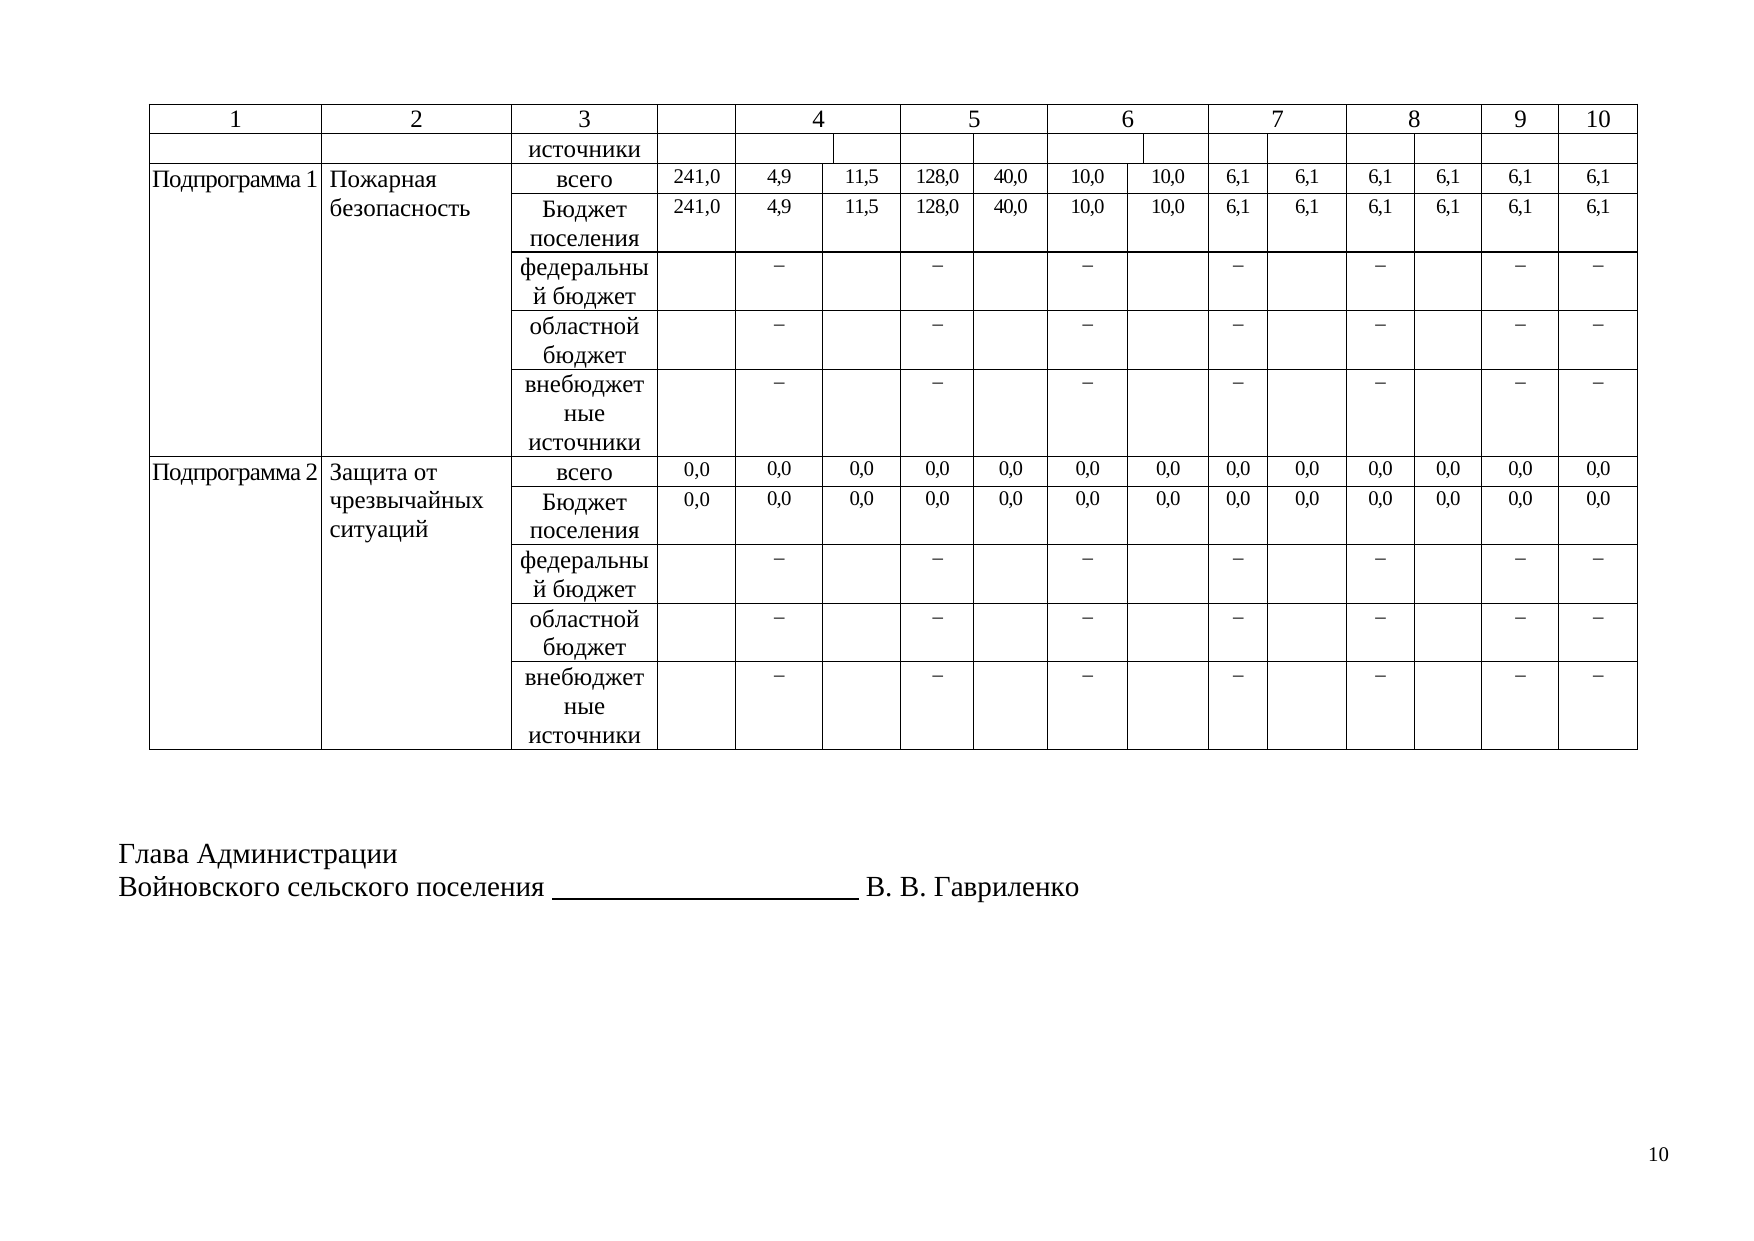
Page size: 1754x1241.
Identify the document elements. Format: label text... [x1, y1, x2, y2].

table_cell [1415, 134, 1481, 163]
table_cell – [1559, 604, 1637, 661]
table_cell – [736, 604, 822, 661]
table_cell 6,1 [1482, 194, 1558, 251]
table_cell – [736, 545, 822, 603]
table_header 6 [1048, 105, 1208, 133]
table_cell [974, 662, 1047, 748]
table_cell Пожарная безопасность [322, 164, 511, 456]
table_cell 10,0 [1048, 164, 1127, 193]
table_cell – [736, 370, 822, 456]
table_cell – [1482, 253, 1558, 310]
table_cell – [901, 253, 973, 310]
table_cell – [736, 662, 822, 748]
table_header 1 [150, 105, 321, 133]
table_cell – [1209, 545, 1267, 603]
table_cell – [901, 545, 973, 603]
table_cell [658, 253, 735, 310]
table_cell 6,1 [1559, 164, 1637, 193]
table_cell – [1482, 604, 1558, 661]
table_cell 0,0 [974, 457, 1047, 486]
table_cell – [736, 253, 822, 310]
table_cell – [1209, 604, 1267, 661]
table_cell 0,0 [1347, 457, 1414, 486]
table_cell Подпрограмма 1 [150, 164, 321, 456]
table_cell [1268, 370, 1346, 456]
table_cell [1415, 370, 1481, 456]
table_cell 0,0 [658, 457, 735, 486]
table_cell [1144, 134, 1208, 163]
table_header 8 [1347, 105, 1481, 133]
table_header 7 [1209, 105, 1346, 133]
table_cell [974, 545, 1047, 603]
table_cell [1415, 604, 1481, 661]
table_cell [974, 604, 1047, 661]
table_cell – [1559, 311, 1637, 368]
table_cell [658, 370, 735, 456]
table_cell – [901, 604, 973, 661]
table_cell 0,0 [823, 457, 900, 486]
table_cell 40,0 [974, 164, 1047, 193]
table_cell – [1048, 545, 1127, 603]
text Войновского сельского поселения В. В. Гавриленко [118, 869, 1668, 903]
table_cell – [1347, 134, 1414, 163]
table_cell 128,0 [901, 194, 973, 251]
table_cell 0,0 [1048, 457, 1127, 486]
table_cell – [1482, 545, 1558, 603]
table_cell всего [512, 164, 657, 193]
table_cell – [1209, 370, 1267, 456]
table_cell - [658, 134, 735, 163]
table_cell [823, 370, 900, 456]
table_cell – [1048, 134, 1143, 163]
table_cell внебюджетные источники [512, 134, 657, 163]
table_cell 241,0 [658, 164, 735, 193]
table_cell Защита от чрезвычайных ситуаций [322, 457, 511, 748]
table_cell внебюджетные источники [512, 662, 657, 748]
table_cell 40,0 [974, 194, 1047, 251]
table_cell [658, 604, 735, 661]
table_cell – [901, 311, 973, 368]
table_cell [658, 662, 735, 748]
table_cell [974, 134, 1047, 163]
table_cell 0,0 [1347, 487, 1414, 544]
table_header 3 [512, 105, 657, 133]
table_header 4 [736, 105, 900, 133]
table_header [658, 105, 735, 133]
table_cell [1415, 311, 1481, 368]
table_cell внебюджетные источники [512, 370, 657, 456]
table_cell 128,0 [901, 164, 973, 193]
table_cell – [1347, 662, 1414, 748]
table_cell [834, 134, 900, 163]
table_cell – [1209, 253, 1267, 310]
table_cell 6,1 [1415, 164, 1481, 193]
table_cell [1268, 311, 1346, 368]
table_cell 0,0 [1415, 457, 1481, 486]
table_cell 0,0 [1268, 487, 1346, 544]
table_cell – [1559, 662, 1637, 748]
table_cell 0,0 [1209, 457, 1267, 486]
table_cell – [1048, 311, 1127, 368]
table_cell – [901, 134, 973, 163]
table_cell – [1559, 253, 1637, 310]
table_cell – [1559, 134, 1637, 163]
table_cell Бюджет поселения [512, 487, 657, 544]
table_cell 6,1 [1268, 194, 1346, 251]
table_cell 0,0 [736, 457, 822, 486]
table_cell [823, 311, 900, 368]
table_cell 0,0 [1209, 487, 1267, 544]
table_cell – [1209, 311, 1267, 368]
table_cell 241,0 [658, 194, 735, 251]
table_header 2 [322, 105, 511, 133]
table_cell 0,0 [1482, 487, 1558, 544]
table_cell [823, 662, 900, 748]
table_cell – [1482, 311, 1558, 368]
table_cell 0,0 [1415, 487, 1481, 544]
table_cell – [1482, 370, 1558, 456]
table_cell 10,0 [1128, 164, 1208, 193]
table_cell 4,9 [736, 164, 822, 193]
table_cell 10,0 [1128, 194, 1208, 251]
table_header 5 [901, 105, 1047, 133]
table_cell [1415, 253, 1481, 310]
table_cell федеральный бюджет [512, 545, 657, 603]
table_cell [823, 253, 900, 310]
table_cell – [1048, 253, 1127, 310]
table_cell 0,0 [1128, 487, 1208, 544]
table_cell – [1048, 370, 1127, 456]
table_cell 0,0 [658, 487, 735, 544]
table_cell [1415, 545, 1481, 603]
table_cell – [1048, 604, 1127, 661]
table_cell [1128, 662, 1208, 748]
table_cell [974, 253, 1047, 310]
table_cell Подпрограмма 2 [150, 457, 321, 748]
table_cell [1268, 253, 1346, 310]
table_cell [1268, 662, 1346, 748]
table_cell [974, 311, 1047, 368]
table_cell – [1209, 134, 1267, 163]
table_cell [1128, 311, 1208, 368]
table_cell [1128, 545, 1208, 603]
table_cell [823, 604, 900, 661]
table_cell – [1482, 134, 1558, 163]
table_cell 11,5 [823, 164, 900, 193]
table_cell всего [512, 457, 657, 486]
table_cell – [1482, 662, 1558, 748]
table_cell – [1048, 662, 1127, 748]
table_cell [658, 545, 735, 603]
table_cell – [736, 134, 833, 163]
table_cell [1268, 604, 1346, 661]
table_cell – [736, 311, 822, 368]
table_cell [974, 370, 1047, 456]
table_header 10 [1559, 105, 1637, 133]
table_cell 10,0 [1048, 194, 1127, 251]
table_cell 6,1 [1347, 194, 1414, 251]
table_cell 0,0 [1559, 457, 1637, 486]
table_cell 0,0 [1482, 457, 1558, 486]
table_cell – [1347, 370, 1414, 456]
table_cell 6,1 [1415, 194, 1481, 251]
table_cell – [1559, 545, 1637, 603]
table_cell [823, 545, 900, 603]
table_cell [658, 311, 735, 368]
table_cell 6,1 [1482, 164, 1558, 193]
table_cell 11,5 [823, 194, 900, 251]
table_cell [1128, 370, 1208, 456]
table_cell 0,0 [901, 487, 973, 544]
table_cell – [901, 370, 973, 456]
table_cell [1268, 134, 1346, 163]
table_cell 4,9 [736, 194, 822, 251]
table_cell 0,0 [736, 487, 822, 544]
table_cell [1128, 604, 1208, 661]
table_cell – [1347, 253, 1414, 310]
table_cell 0,0 [1048, 487, 1127, 544]
table_cell 6,1 [1268, 164, 1346, 193]
table_cell 6,1 [1209, 194, 1267, 251]
table_cell федеральный бюджет [512, 253, 657, 310]
table_cell [1415, 662, 1481, 748]
table_cell 0,0 [823, 487, 900, 544]
table_cell – [1347, 311, 1414, 368]
table_cell областной бюджет [512, 604, 657, 661]
table_cell 0,0 [974, 487, 1047, 544]
table_cell – [1209, 662, 1267, 748]
table_cell – [901, 662, 973, 748]
table_cell Бюджет поселения [512, 194, 657, 251]
table_cell 6,1 [1347, 164, 1414, 193]
table_cell 0,0 [1128, 457, 1208, 486]
text Глава Администрации [118, 836, 1668, 869]
table_cell – [1347, 604, 1414, 661]
table_cell 6,1 [1209, 164, 1267, 193]
table_cell 0,0 [901, 457, 973, 486]
table_cell – [1559, 370, 1637, 456]
table_cell – [1347, 545, 1414, 603]
table_cell 6,1 [1559, 194, 1637, 251]
table_cell областной бюджет [512, 311, 657, 368]
table_cell [1128, 253, 1208, 310]
table_cell 0,0 [1559, 487, 1637, 544]
table_cell 0,0 [1268, 457, 1346, 486]
table_cell [1268, 545, 1346, 603]
table_header 9 [1482, 105, 1558, 133]
